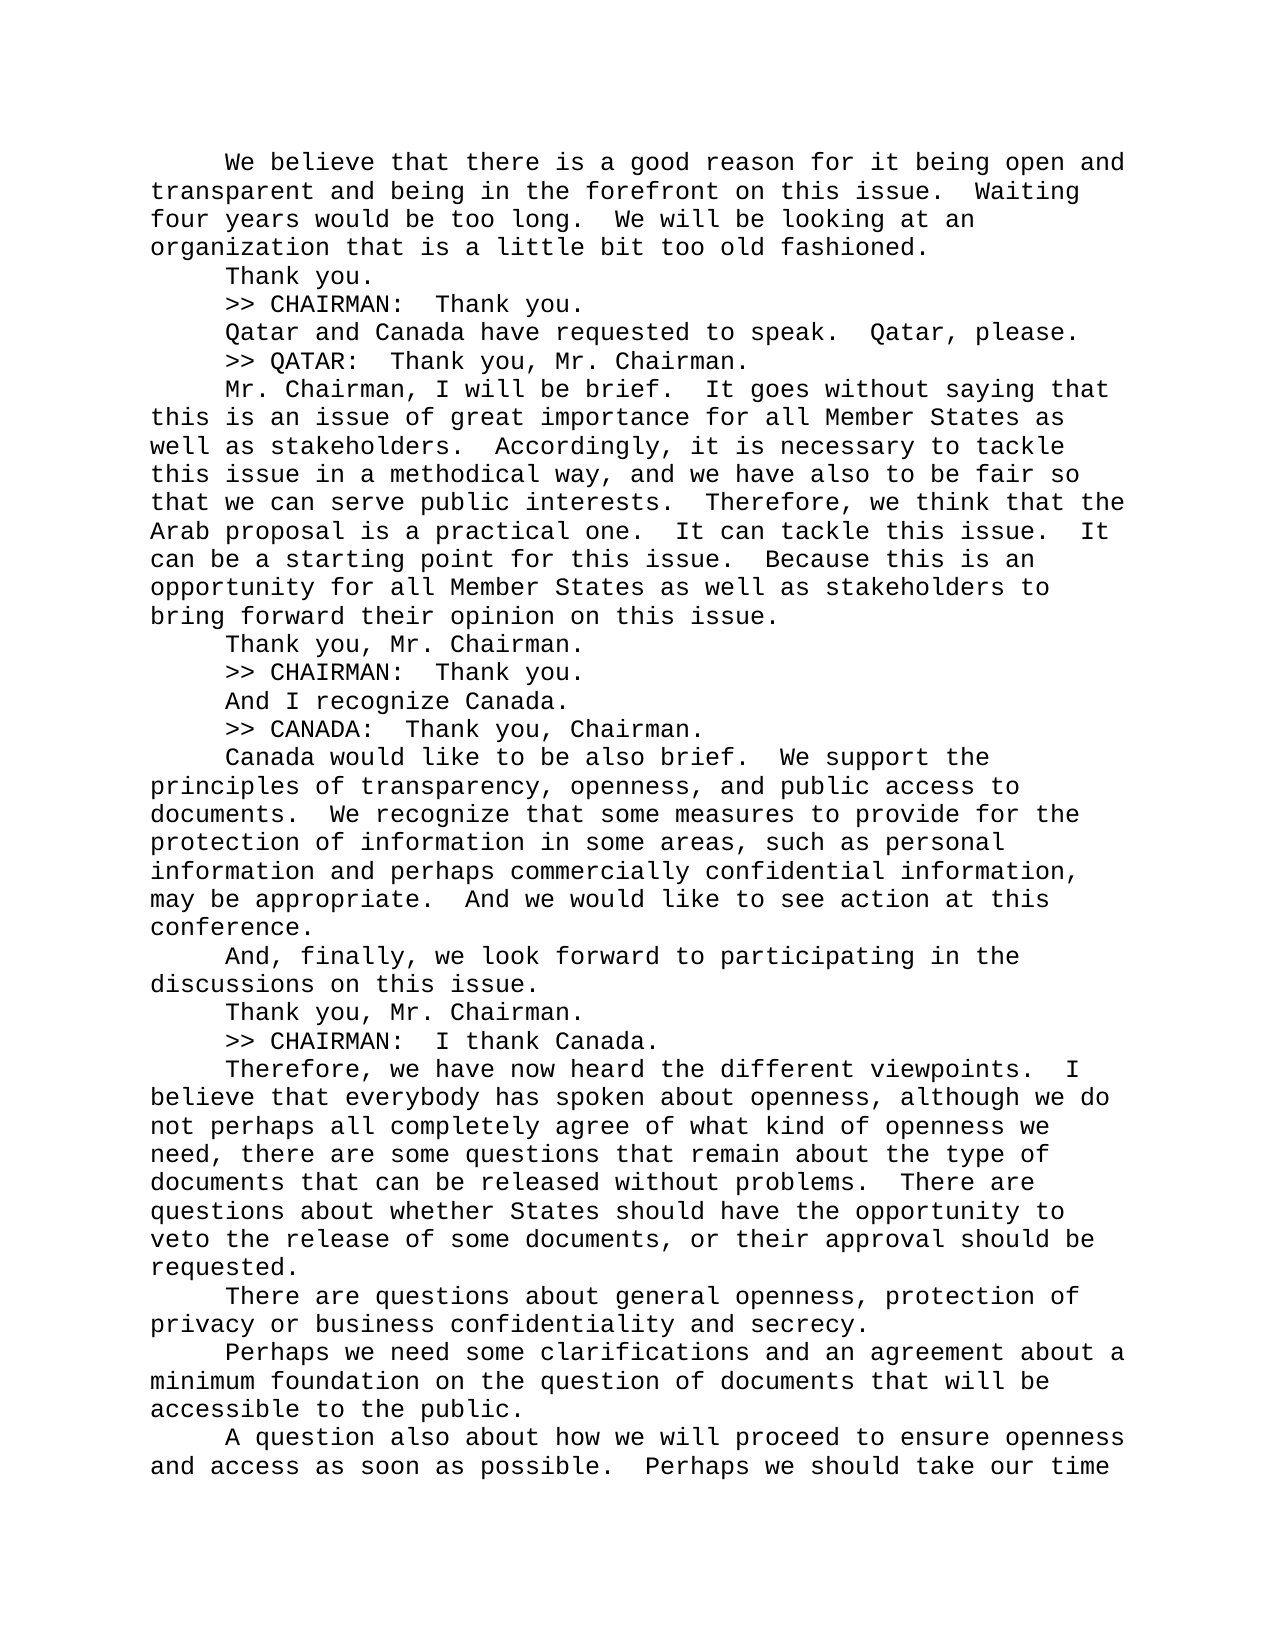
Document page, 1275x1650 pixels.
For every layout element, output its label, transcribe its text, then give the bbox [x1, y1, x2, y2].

text >> QATAR: Thank you, Mr. Chairman. [150, 348, 1125, 377]
text We believe that there is a good reason for it being open and transparent and being in the forefront on this issue. Waiting four years would be too long. We will be looking at an organization that is a little bit too old fashioned. [150, 150, 1125, 263]
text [150, 1425, 1125, 1482]
text Mr. Chairman, I will be brief. It goes without saying that this is an issue of great importance for all Member States as well as stakeholders. Accordingly, it is necessary to tackle this issue in a methodical way, and we have also to be fair so that we can serve public interests. Therefore, we think that the Arab proposal is a practical one. It can tackle this issue. It can be a starting point for this issue. Because this is an opportunity for all Member States as well as stakeholders to bring forward their opinion on this issue. [150, 377, 1125, 632]
text >> CHAIRMAN: Thank you. [150, 292, 1125, 320]
text Qatar and Canada have requested to speak. Qatar, please. [150, 320, 1125, 348]
text >> CHAIRMAN: Thank you. [150, 660, 1125, 688]
text >> CANADA: Thank you, Chairman. [150, 717, 1125, 745]
text Thank you. [150, 263, 1125, 292]
text Perhaps we need some clarifications and an agreement about a minimum foundation on the question of documents that will be accessible to the public. [150, 1340, 1125, 1425]
text And, finally, we look forward to participating in the discussions on this issue. [150, 943, 1125, 1000]
text Thank you, Mr. Chairman. [150, 632, 1125, 660]
text And I recognize Canada. [150, 688, 1125, 717]
text >> CHAIRMAN: I thank Canada. [150, 1028, 1125, 1057]
text There are questions about general openness, protection of privacy or business confidentiality and secrecy. [150, 1283, 1125, 1340]
text Therefore, we have now heard the different viewpoints. I believe that everybody has spoken about openness, although we do not perhaps all completely agree of what kind of openness we need, there are some questions that remain about the type of documents that can be released without problems. There are questions about whether States should have the opportunity to veto the release of some documents, or their approval should be requested. [150, 1057, 1125, 1283]
text Thank you, Mr. Chairman. [150, 1000, 1125, 1028]
text Canada would like to be also brief. We support the principles of transparency, openness, and public access to documents. We recognize that some measures to provide for the protection of information in some areas, such as personal information and perhaps commercially confidential information, may be appropriate. And we would like to see action at this conference. [150, 745, 1125, 943]
